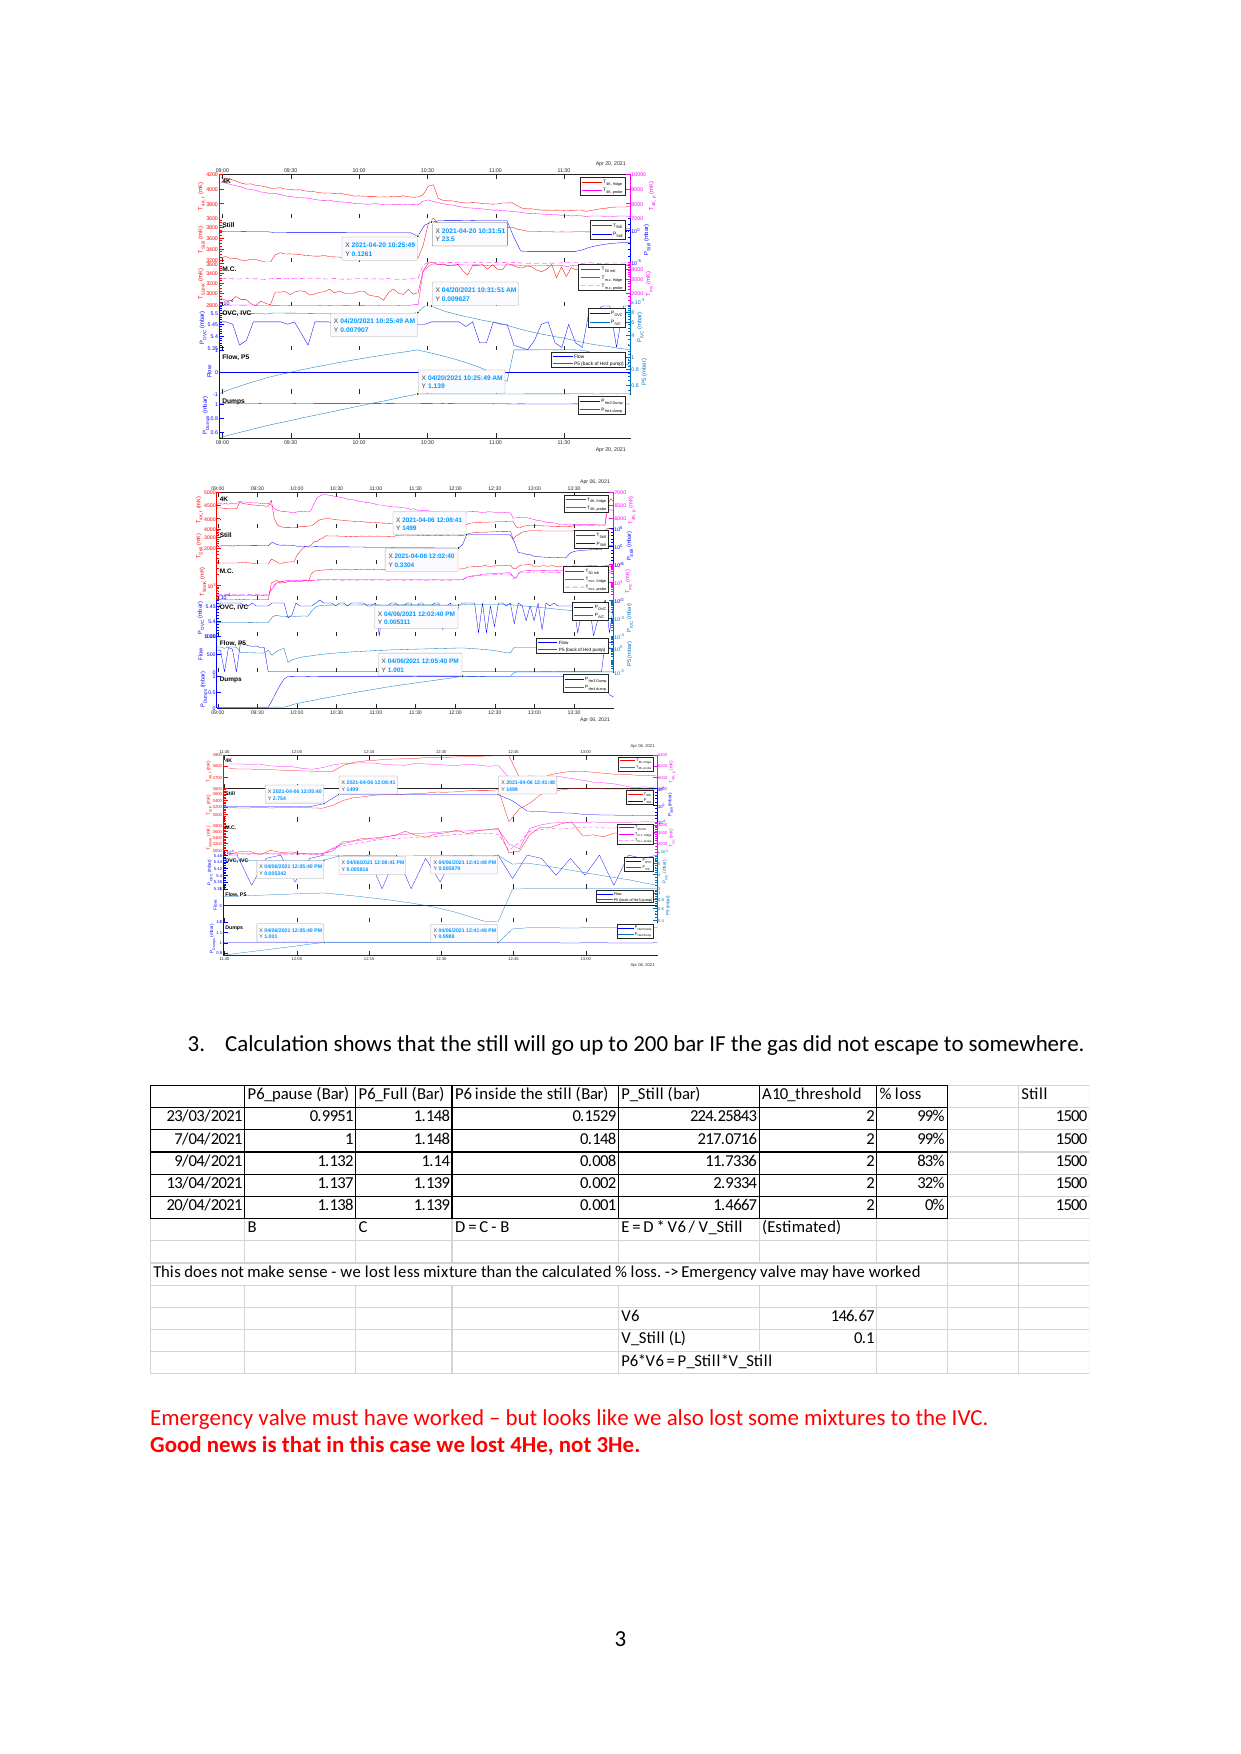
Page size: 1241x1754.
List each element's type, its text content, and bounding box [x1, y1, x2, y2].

text Good news is that in this case we lost 4He, not 3He. [150, 1431, 1090, 1459]
list Calculation shows that the still will go up to 200 bar IF the gas did not escape to somewhere. [187, 1029, 1090, 1057]
text Emergency valve must have worked – but looks like we also lost some mixtures to the IVC. [150, 1403, 1090, 1431]
